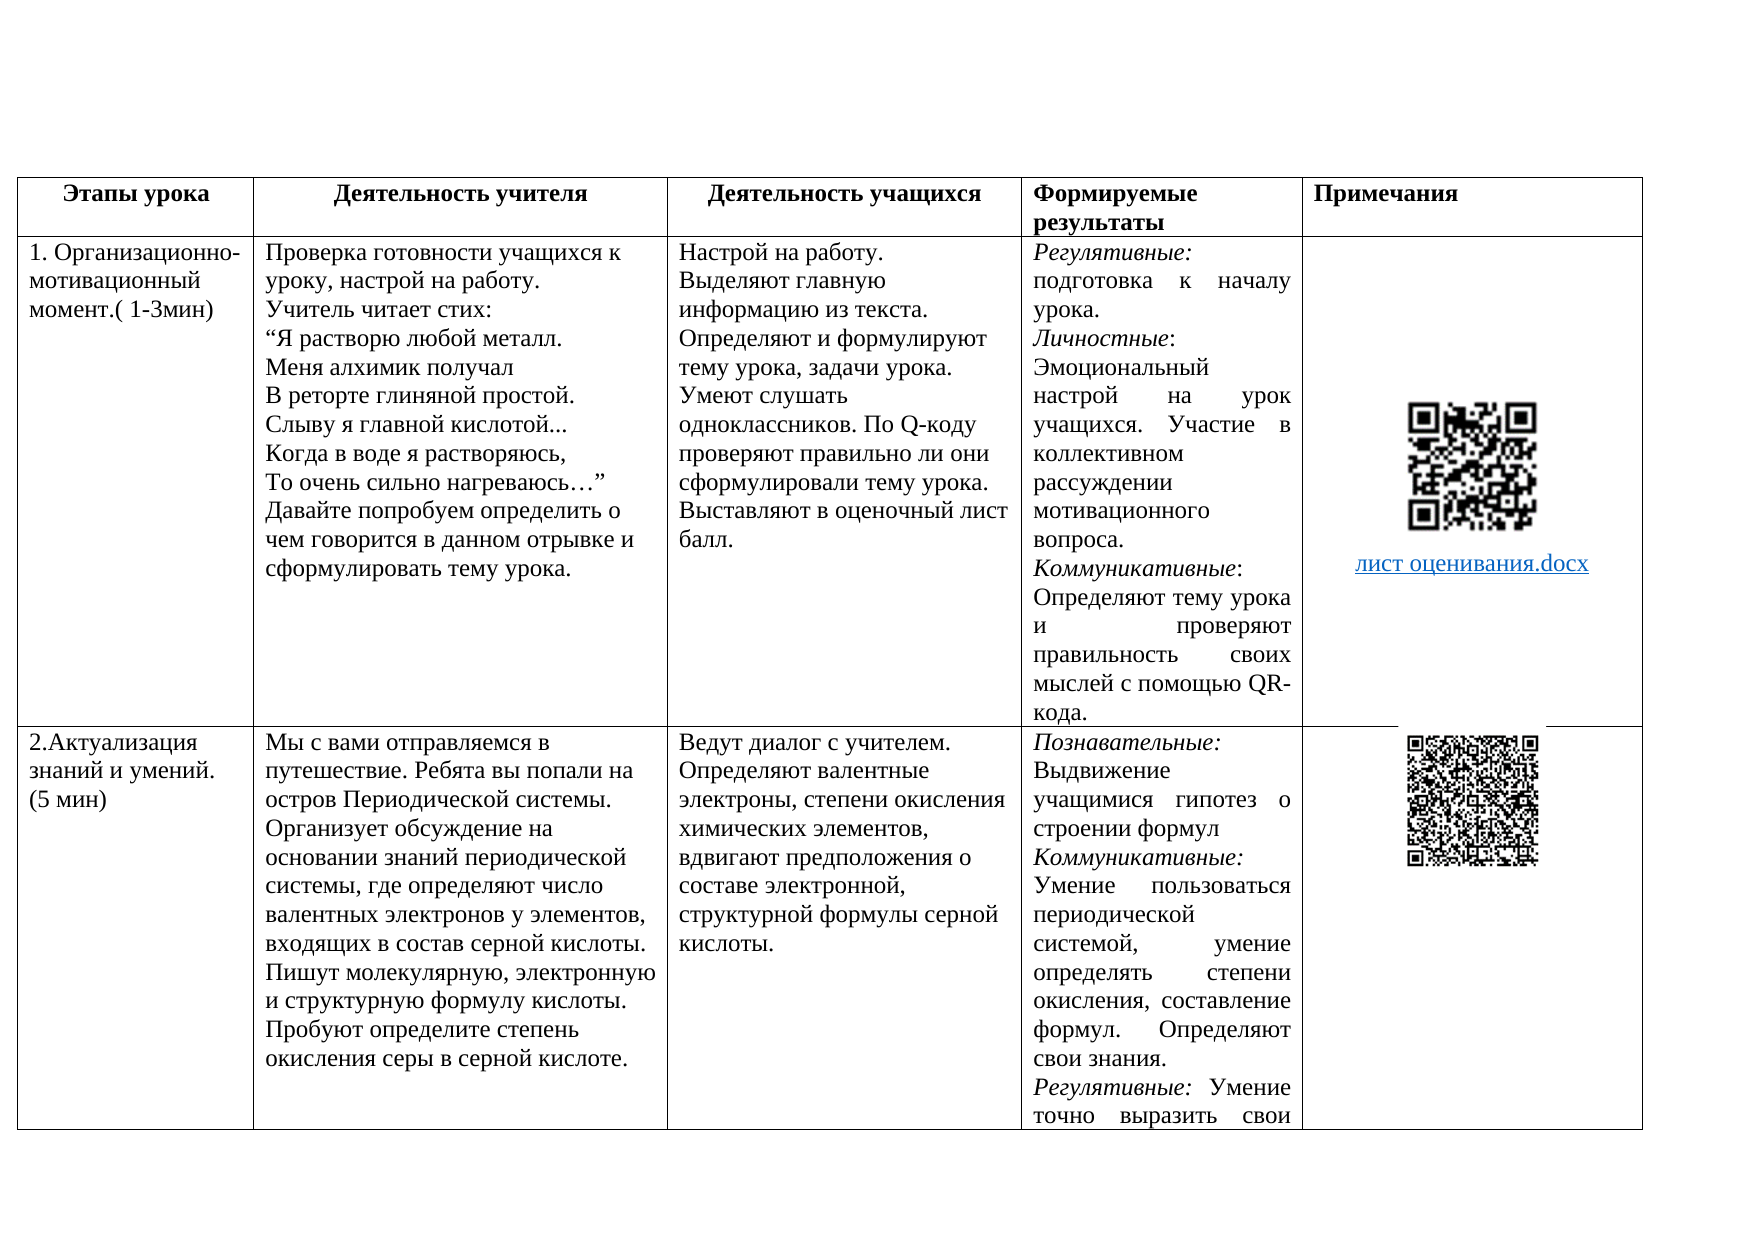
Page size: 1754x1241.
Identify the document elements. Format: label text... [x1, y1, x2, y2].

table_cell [18, 727, 253, 1129]
picture [1398, 726, 1547, 875]
table_cell [1303, 727, 1642, 1129]
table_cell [1022, 727, 1302, 1129]
table_cell Проверка готовности учащихся к уроку, настрой на работу. Учитель читает стих: “Я растворю любой металл. Меня алхимик получал В реторте глиняной простой. Слыву я главной кислотой... Когда в воде я растворяюсь, То очень сильно нагреваюсь…” Давайте попробуем определить о чем говорится в данном отрывке и сформулировать тему урока. [254, 237, 667, 726]
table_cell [254, 727, 667, 1129]
table_header Деятельность учителя [254, 178, 667, 236]
picture [1391, 385, 1554, 548]
table_cell лист оценивания.docx [1303, 237, 1642, 726]
table_header Примечания [1303, 178, 1642, 236]
table_header Формируемые результаты [1022, 178, 1302, 236]
table_cell 1. Организационно- мотивационный момент.( 1-3мин) [18, 237, 253, 726]
table_header Деятельность учащихся [668, 178, 1021, 236]
table_header Этапы урока [18, 178, 253, 236]
table_cell Настрой на работу. Выделяют главную информацию из текста. Определяют и формулируют тему урока, задачи урока. Умеют слушать одноклассников. По Q-коду проверяют правильно ли они сформулировали тему урока. Выставляют в оценочный лист балл. [668, 237, 1021, 726]
table_cell Регулятивные: подготовка к началу урока. Личностные: Эмоциональный настрой на урок учащихся. Участие в коллективном рассуждении мотивационного вопроса. Коммуникативные: Определяют тему урока и проверяют правильность своих мыслей с помощью QR- кода. [1022, 237, 1302, 726]
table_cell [668, 727, 1021, 1129]
